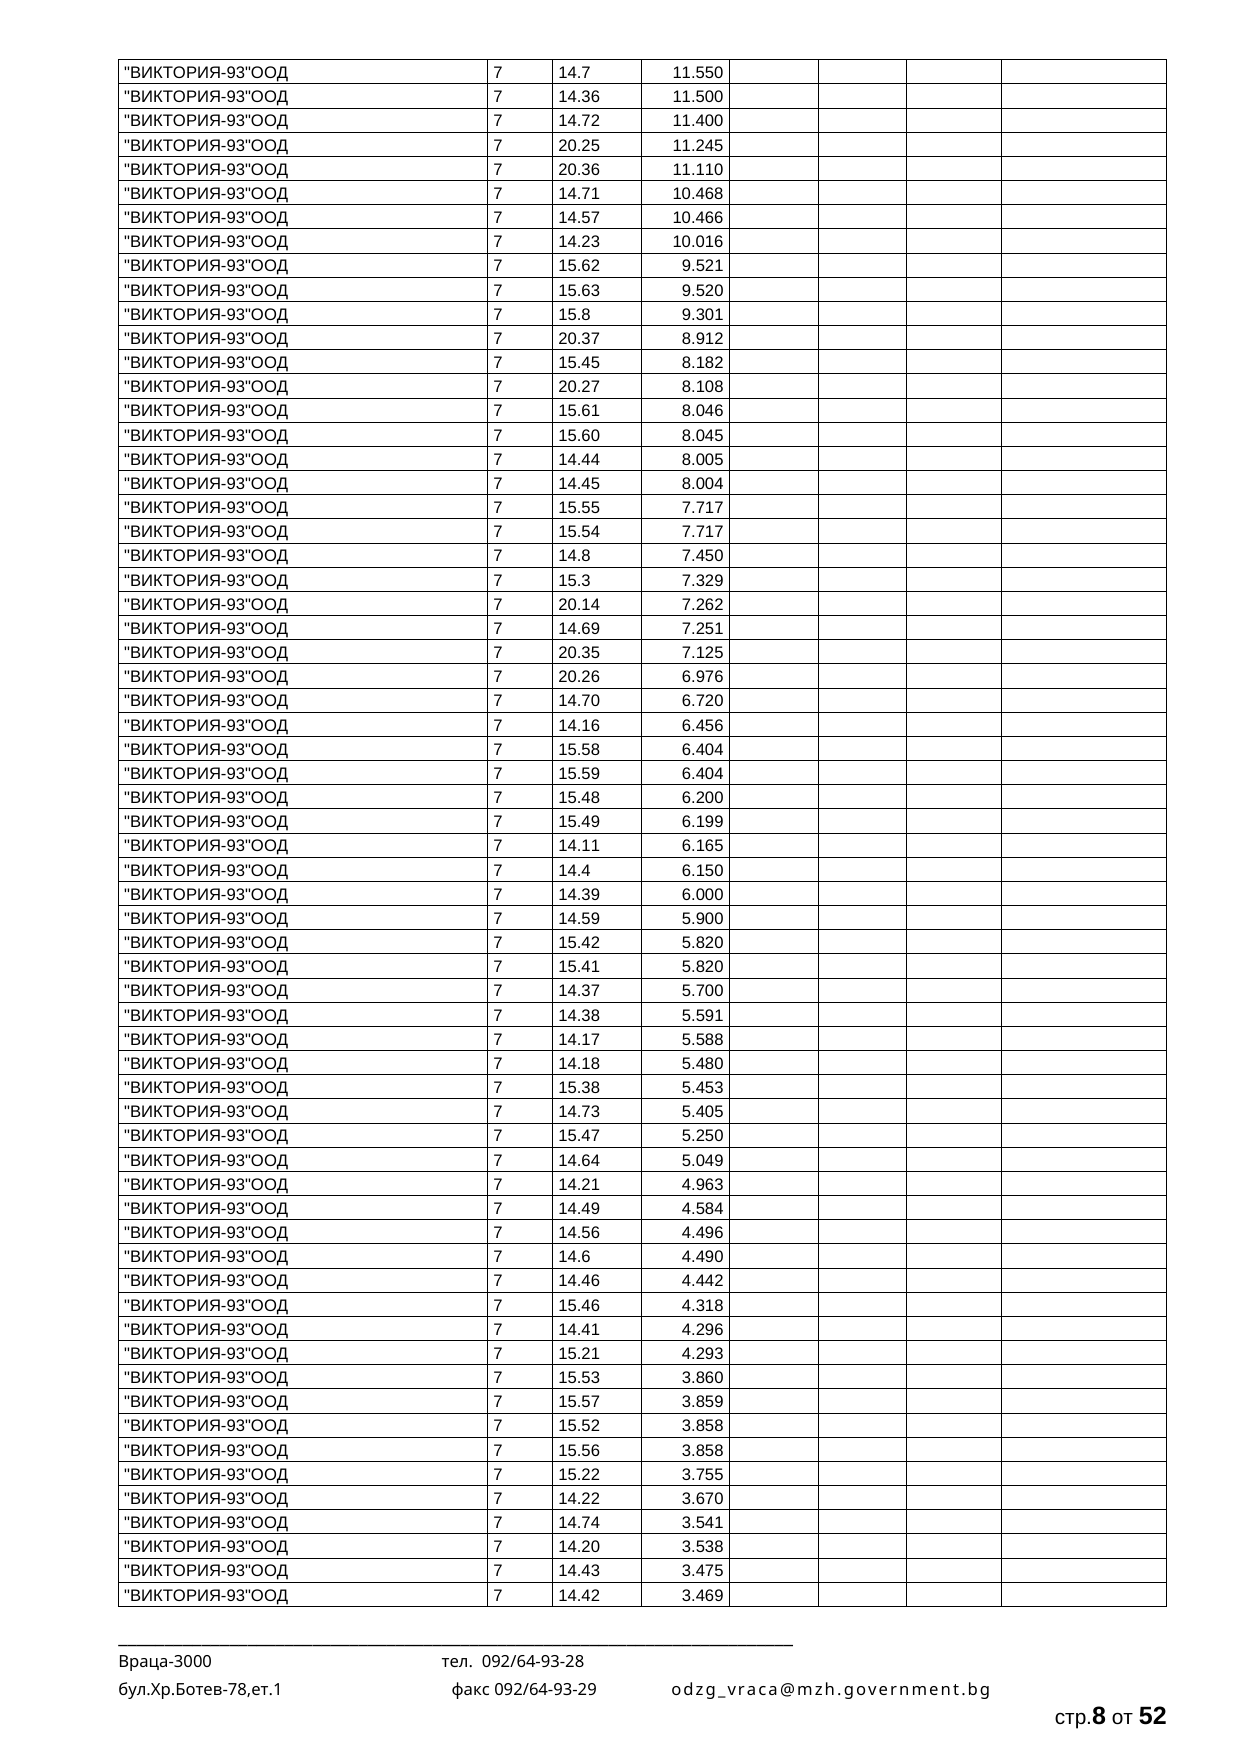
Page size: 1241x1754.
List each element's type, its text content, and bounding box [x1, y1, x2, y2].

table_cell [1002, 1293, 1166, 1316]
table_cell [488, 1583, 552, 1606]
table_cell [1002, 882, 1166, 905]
table_cell 7 [488, 84, 552, 107]
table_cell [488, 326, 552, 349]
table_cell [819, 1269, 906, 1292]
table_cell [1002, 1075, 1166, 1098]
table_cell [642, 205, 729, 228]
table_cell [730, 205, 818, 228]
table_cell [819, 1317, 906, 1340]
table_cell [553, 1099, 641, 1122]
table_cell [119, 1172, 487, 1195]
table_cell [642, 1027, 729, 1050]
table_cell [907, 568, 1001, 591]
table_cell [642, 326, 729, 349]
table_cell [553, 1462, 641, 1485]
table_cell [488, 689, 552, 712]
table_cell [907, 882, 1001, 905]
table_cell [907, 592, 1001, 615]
table_cell 11.550 [642, 60, 729, 83]
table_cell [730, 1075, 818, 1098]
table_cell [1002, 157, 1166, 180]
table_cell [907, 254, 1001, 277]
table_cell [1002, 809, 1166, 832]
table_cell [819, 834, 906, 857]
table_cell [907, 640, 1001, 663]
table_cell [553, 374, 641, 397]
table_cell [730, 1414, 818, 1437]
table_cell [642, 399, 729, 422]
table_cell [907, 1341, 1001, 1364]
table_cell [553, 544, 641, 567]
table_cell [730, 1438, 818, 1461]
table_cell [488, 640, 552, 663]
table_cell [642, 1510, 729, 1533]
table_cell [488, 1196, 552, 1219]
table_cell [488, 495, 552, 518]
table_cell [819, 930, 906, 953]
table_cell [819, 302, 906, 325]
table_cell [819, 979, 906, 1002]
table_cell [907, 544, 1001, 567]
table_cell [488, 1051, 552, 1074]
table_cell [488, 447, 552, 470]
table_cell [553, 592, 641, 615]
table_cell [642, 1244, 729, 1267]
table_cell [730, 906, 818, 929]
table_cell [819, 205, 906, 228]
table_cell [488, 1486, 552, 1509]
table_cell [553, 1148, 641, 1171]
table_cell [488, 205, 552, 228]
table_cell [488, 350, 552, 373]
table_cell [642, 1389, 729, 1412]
table_cell "ВИКТОРИЯ-93"ООД [119, 84, 487, 107]
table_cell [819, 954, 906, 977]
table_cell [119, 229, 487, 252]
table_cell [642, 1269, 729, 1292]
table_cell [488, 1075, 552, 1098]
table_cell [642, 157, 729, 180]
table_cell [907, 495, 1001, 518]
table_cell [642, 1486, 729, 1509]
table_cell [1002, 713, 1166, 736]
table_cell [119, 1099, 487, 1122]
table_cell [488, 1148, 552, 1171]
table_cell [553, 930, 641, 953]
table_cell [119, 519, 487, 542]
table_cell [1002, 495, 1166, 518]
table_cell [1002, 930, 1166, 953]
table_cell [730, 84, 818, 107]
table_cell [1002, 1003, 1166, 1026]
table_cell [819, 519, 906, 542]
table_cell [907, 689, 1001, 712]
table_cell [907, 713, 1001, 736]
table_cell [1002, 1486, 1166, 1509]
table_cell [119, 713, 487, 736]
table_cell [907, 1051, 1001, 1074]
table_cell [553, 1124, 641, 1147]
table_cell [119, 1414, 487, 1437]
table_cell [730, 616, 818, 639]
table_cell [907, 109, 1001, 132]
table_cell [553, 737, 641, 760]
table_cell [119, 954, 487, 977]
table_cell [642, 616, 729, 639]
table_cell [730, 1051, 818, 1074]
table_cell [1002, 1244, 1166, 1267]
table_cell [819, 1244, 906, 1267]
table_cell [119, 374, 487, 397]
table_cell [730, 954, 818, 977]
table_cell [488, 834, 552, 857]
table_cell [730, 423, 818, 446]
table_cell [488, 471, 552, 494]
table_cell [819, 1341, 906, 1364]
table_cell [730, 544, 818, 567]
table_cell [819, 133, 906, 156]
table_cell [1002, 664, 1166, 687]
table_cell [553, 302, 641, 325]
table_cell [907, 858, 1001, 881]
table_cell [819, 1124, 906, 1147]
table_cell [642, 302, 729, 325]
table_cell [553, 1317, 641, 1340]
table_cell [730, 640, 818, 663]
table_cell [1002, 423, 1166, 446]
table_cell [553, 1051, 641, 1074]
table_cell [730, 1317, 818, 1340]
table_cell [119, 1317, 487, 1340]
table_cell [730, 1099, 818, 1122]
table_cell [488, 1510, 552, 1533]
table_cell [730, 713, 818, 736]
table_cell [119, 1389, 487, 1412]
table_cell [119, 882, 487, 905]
table_cell [730, 60, 818, 83]
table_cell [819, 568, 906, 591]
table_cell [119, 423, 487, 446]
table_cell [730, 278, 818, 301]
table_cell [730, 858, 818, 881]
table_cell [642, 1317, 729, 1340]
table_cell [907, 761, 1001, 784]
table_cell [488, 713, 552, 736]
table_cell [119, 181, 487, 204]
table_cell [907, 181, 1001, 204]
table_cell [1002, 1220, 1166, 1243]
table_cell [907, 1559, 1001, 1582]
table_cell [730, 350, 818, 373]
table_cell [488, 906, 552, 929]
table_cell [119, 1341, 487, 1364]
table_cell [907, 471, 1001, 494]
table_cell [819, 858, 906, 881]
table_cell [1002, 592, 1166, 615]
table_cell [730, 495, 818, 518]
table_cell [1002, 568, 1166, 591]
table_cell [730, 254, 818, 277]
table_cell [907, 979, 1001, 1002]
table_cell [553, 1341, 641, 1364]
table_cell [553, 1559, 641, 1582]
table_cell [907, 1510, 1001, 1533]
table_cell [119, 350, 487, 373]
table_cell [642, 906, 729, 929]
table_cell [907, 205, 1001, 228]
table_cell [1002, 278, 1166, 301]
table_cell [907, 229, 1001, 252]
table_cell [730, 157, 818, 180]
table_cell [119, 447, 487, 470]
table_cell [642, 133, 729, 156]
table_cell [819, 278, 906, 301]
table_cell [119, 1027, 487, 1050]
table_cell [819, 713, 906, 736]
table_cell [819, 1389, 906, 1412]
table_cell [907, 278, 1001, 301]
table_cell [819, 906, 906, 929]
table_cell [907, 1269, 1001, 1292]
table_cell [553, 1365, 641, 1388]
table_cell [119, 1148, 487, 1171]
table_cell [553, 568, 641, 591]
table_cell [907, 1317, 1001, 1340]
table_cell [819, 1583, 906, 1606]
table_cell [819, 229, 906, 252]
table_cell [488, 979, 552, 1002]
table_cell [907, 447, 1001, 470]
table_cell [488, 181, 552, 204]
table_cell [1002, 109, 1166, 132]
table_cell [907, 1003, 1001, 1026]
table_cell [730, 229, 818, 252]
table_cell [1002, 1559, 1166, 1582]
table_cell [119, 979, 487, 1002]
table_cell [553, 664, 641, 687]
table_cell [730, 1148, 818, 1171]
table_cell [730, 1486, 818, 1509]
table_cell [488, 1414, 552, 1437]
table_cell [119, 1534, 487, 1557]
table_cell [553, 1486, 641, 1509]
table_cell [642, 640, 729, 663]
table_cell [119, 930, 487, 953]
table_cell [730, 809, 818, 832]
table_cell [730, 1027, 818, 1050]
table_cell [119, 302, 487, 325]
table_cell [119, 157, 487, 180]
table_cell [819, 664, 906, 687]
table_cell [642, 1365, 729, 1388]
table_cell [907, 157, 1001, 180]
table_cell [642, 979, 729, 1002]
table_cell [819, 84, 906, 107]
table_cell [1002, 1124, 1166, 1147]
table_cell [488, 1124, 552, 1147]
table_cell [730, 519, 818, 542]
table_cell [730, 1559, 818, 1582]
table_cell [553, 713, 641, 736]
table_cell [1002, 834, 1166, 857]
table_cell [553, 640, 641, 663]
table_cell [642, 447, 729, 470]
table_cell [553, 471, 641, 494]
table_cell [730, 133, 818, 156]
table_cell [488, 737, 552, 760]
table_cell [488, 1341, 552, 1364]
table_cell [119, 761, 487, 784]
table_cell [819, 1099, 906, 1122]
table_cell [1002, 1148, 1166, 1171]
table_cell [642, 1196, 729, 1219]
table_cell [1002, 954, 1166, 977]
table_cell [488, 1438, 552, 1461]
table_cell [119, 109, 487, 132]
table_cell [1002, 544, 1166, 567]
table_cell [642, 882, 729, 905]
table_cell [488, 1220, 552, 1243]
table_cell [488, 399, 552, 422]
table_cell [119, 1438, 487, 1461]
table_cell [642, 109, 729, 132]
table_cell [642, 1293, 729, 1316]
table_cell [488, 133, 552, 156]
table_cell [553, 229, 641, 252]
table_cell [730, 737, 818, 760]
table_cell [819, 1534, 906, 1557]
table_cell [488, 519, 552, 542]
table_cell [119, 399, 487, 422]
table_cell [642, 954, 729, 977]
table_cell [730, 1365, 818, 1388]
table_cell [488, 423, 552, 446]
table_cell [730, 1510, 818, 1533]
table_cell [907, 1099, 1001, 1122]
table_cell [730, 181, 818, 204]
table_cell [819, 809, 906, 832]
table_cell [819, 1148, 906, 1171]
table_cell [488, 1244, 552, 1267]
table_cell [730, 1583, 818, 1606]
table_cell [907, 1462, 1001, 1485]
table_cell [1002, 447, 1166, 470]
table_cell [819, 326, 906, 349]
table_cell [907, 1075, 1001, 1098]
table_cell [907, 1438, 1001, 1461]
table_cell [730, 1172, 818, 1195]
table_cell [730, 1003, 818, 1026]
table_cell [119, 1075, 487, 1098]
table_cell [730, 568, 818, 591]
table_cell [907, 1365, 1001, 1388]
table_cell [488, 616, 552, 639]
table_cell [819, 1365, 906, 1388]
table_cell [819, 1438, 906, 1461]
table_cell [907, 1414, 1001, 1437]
table_cell 14.7 [553, 60, 641, 83]
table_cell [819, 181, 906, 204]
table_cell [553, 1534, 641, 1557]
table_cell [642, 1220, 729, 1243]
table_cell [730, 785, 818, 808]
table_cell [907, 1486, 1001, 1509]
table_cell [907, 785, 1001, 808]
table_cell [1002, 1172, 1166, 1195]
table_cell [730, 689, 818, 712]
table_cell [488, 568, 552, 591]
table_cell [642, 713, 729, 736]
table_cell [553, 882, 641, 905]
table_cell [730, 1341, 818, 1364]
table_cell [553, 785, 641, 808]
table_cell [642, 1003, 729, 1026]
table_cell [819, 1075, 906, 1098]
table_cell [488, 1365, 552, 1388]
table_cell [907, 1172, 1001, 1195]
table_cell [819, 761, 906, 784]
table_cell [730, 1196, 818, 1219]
table_cell [907, 60, 1001, 83]
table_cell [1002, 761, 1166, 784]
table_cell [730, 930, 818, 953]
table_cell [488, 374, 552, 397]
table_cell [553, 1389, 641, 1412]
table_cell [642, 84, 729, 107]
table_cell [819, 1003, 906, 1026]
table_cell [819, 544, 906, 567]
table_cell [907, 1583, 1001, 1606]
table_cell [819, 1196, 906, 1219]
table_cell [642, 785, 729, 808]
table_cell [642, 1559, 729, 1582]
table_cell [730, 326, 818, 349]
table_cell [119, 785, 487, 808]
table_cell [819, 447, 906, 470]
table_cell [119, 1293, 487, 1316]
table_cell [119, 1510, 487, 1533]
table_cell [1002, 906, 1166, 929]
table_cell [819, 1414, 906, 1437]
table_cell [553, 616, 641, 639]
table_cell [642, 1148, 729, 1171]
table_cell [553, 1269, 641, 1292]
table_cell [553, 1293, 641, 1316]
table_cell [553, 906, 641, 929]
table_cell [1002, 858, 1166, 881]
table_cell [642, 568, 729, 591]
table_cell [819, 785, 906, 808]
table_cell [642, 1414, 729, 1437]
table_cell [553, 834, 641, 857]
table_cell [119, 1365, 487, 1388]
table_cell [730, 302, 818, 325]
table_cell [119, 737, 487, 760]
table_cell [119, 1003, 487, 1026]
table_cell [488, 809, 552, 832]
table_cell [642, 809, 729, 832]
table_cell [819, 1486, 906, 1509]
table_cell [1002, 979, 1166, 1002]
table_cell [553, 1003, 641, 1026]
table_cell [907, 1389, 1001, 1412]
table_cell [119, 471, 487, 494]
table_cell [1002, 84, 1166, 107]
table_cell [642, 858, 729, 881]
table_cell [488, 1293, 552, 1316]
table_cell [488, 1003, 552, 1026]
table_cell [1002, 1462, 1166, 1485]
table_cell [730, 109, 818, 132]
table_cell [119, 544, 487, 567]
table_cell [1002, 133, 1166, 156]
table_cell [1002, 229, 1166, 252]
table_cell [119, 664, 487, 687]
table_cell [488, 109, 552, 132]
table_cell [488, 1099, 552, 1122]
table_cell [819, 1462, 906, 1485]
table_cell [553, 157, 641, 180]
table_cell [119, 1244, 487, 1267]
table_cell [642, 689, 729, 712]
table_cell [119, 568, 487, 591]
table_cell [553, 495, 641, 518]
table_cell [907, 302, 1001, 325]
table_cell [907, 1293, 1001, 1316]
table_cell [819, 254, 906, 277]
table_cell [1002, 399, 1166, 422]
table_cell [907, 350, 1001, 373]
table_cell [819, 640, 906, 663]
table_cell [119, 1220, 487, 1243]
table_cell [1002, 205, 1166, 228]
table_cell [819, 60, 906, 83]
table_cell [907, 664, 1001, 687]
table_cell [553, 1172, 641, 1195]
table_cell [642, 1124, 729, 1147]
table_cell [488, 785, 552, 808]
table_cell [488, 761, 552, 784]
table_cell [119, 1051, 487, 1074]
table_cell [1002, 60, 1166, 83]
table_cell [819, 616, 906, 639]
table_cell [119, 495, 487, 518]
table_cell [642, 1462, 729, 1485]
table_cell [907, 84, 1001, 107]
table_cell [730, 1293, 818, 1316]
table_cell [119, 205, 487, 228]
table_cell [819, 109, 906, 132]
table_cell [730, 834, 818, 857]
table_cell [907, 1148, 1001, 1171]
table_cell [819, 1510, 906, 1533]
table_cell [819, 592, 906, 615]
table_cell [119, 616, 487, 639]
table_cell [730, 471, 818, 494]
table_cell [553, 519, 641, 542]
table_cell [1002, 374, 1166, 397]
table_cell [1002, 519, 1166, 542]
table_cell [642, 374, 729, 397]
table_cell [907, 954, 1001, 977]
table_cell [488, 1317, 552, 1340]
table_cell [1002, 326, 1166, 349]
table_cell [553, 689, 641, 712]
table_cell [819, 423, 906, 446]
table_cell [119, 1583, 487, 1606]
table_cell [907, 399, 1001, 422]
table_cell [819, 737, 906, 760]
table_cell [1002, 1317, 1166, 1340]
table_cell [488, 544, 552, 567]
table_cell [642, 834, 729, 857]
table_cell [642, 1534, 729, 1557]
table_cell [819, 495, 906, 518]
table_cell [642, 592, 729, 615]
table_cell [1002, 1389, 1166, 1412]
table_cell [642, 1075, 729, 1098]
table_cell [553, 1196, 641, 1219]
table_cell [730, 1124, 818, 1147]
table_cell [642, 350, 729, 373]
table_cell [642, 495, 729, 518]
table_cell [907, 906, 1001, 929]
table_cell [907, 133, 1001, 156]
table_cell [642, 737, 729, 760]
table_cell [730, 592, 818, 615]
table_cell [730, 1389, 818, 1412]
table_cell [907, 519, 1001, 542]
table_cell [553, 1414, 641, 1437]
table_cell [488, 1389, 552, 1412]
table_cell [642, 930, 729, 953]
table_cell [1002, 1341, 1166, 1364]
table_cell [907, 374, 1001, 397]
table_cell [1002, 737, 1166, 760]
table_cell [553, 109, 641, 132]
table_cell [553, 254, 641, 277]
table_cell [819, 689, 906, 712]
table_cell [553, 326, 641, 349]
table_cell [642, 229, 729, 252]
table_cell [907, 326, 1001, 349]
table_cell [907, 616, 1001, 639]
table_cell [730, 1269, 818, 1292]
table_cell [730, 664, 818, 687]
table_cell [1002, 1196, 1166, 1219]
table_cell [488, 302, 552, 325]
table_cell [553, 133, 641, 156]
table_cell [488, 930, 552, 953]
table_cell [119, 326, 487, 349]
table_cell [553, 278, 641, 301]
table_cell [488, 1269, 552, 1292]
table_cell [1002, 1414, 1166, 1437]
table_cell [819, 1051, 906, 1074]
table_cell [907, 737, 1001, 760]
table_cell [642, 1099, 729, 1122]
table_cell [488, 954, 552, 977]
table_cell "ВИКТОРИЯ-93"ООД [119, 60, 487, 83]
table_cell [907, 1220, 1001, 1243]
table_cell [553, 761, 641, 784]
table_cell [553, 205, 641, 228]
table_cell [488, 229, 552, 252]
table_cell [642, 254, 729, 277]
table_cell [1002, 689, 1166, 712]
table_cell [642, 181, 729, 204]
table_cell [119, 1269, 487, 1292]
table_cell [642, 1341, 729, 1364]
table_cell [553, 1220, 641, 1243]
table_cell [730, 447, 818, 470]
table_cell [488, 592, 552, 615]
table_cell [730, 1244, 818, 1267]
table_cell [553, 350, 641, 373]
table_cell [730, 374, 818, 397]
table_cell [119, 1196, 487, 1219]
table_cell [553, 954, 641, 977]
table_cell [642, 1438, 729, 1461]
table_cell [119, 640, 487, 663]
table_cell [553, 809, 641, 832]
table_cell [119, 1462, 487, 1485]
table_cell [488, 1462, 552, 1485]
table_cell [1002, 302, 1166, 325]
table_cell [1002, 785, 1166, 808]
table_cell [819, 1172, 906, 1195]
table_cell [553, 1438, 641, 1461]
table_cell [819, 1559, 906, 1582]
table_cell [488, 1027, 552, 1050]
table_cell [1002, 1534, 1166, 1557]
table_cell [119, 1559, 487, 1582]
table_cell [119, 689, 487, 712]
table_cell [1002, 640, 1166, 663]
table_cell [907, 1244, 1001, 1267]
table_cell 7 [488, 60, 552, 83]
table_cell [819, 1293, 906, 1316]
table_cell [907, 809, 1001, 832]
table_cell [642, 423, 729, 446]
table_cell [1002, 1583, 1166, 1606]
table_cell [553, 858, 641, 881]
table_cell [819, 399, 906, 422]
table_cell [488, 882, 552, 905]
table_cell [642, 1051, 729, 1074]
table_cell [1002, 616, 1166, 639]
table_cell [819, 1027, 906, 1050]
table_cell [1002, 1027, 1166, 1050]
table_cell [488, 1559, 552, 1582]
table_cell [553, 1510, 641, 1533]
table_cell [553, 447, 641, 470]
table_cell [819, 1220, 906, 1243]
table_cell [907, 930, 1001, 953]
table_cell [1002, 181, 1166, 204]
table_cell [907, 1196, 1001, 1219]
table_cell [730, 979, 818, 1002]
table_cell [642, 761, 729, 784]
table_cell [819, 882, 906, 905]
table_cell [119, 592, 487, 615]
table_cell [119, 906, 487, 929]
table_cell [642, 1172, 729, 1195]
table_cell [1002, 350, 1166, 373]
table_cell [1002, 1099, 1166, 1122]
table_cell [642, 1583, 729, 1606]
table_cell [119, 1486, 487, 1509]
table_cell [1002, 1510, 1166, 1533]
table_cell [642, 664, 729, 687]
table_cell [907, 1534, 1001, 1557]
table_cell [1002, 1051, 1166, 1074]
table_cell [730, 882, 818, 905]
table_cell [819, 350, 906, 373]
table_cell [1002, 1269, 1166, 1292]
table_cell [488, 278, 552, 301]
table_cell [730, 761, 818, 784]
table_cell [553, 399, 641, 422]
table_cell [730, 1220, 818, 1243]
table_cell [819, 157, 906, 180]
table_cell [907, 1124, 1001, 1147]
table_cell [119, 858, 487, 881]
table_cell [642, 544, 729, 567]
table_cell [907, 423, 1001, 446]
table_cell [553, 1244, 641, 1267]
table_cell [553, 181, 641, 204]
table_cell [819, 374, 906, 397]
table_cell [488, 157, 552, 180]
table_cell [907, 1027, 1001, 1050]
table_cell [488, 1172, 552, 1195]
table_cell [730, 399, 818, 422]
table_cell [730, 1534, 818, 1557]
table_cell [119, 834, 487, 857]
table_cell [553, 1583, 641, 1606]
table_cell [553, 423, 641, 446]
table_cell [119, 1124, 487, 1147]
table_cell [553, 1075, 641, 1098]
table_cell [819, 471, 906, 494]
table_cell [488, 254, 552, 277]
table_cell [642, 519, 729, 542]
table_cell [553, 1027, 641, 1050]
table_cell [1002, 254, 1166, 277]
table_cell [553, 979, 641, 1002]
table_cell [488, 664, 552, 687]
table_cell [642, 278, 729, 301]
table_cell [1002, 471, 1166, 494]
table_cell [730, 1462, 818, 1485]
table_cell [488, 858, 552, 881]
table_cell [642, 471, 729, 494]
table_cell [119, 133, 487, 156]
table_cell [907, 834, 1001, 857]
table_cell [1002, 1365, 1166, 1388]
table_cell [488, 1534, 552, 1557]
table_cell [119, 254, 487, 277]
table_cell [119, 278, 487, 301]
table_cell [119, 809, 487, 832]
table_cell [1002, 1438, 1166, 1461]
table_cell 14.36 [553, 84, 641, 107]
